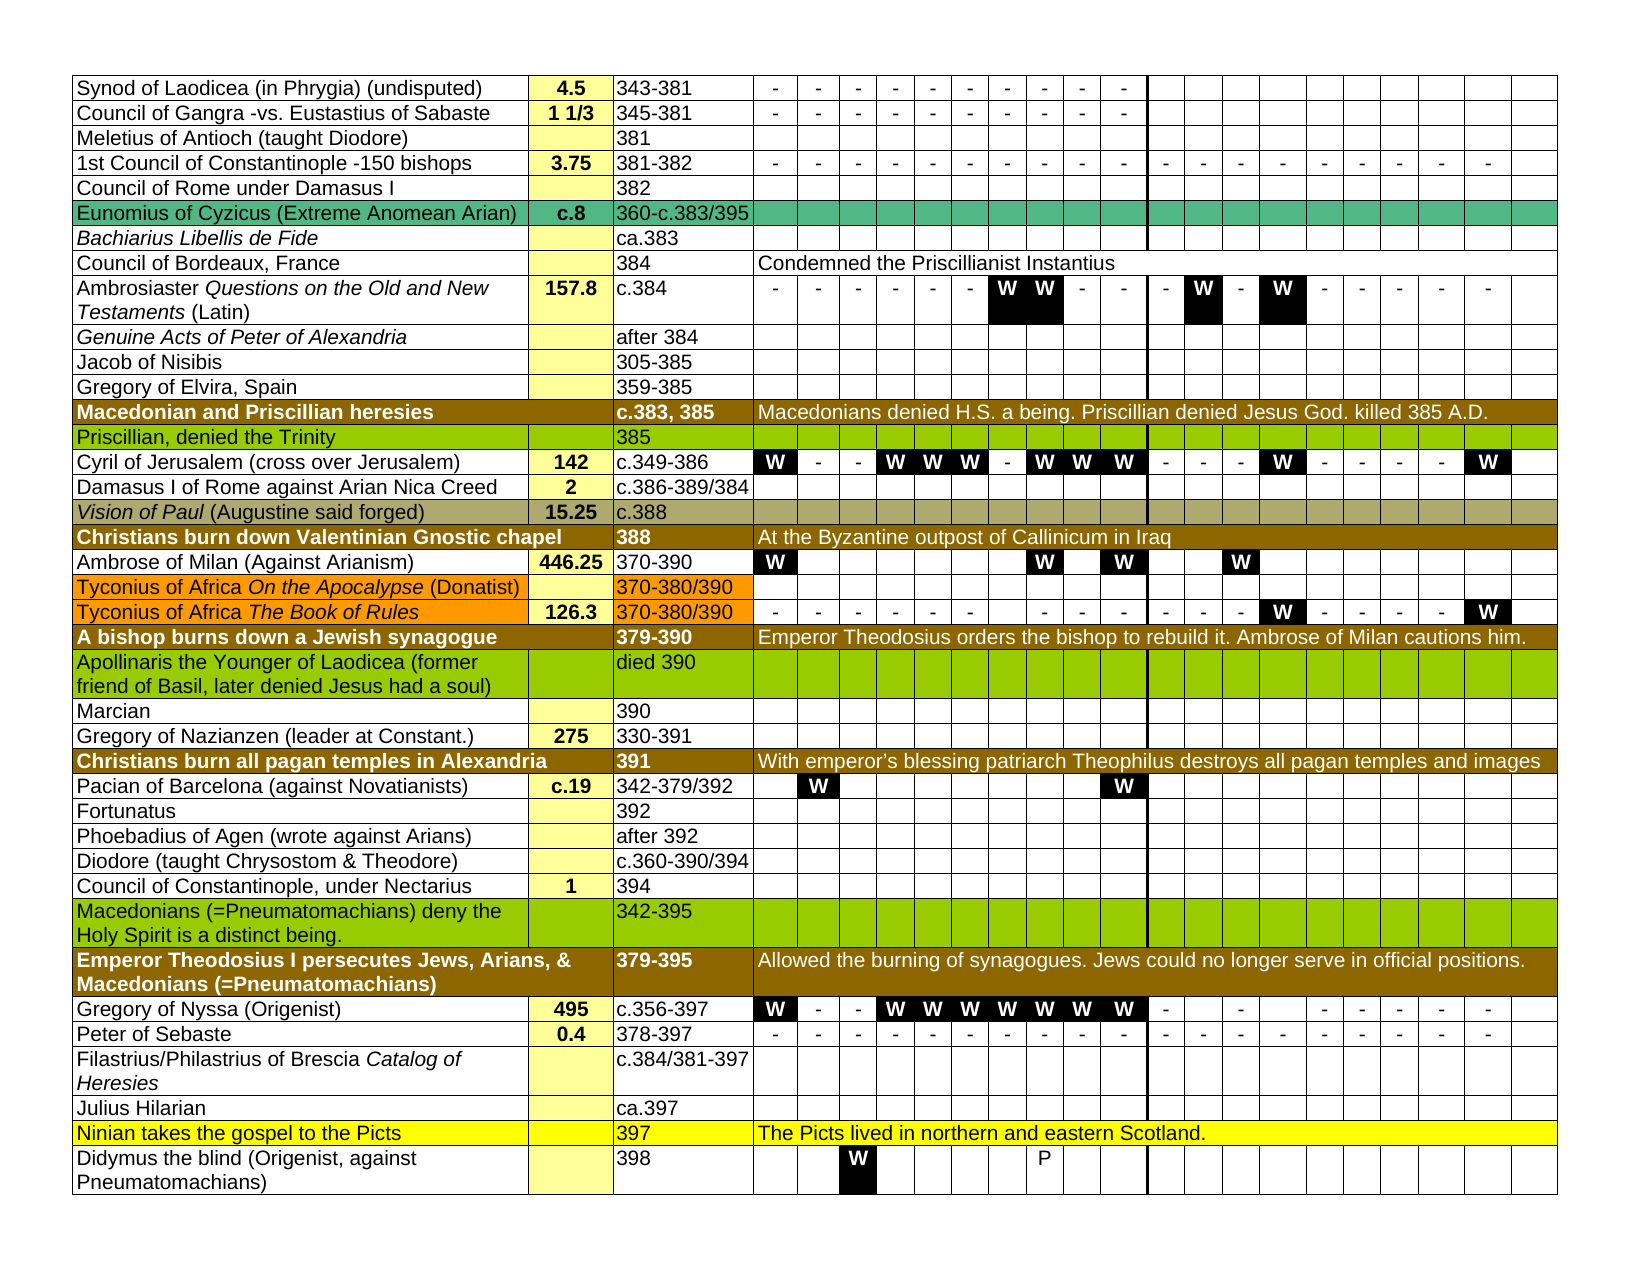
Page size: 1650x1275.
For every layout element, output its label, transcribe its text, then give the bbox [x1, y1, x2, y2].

table_cell [877, 575, 914, 599]
table_cell [840, 126, 876, 150]
table_cell [1512, 724, 1557, 748]
table_cell [1307, 101, 1343, 125]
table_cell [1101, 824, 1146, 848]
table_cell W [1064, 450, 1100, 474]
table_cell c.349-386 [614, 450, 753, 474]
table_cell [952, 475, 988, 499]
table_cell [915, 226, 951, 250]
table_cell [840, 724, 876, 748]
table_cell [1101, 724, 1146, 748]
table_cell [798, 425, 839, 449]
table_cell [1064, 425, 1100, 449]
table_cell c.384/381-397 [614, 1047, 753, 1095]
table_cell - [1185, 997, 1222, 1021]
table_cell [529, 350, 613, 374]
table_cell 15.25 [529, 500, 613, 524]
table_cell [1185, 550, 1222, 574]
table_cell [1419, 126, 1464, 150]
table_cell [877, 226, 914, 250]
table_cell [952, 226, 988, 250]
table_cell - [1419, 997, 1464, 1021]
table_cell - [840, 276, 876, 324]
table_cell - [1307, 450, 1343, 474]
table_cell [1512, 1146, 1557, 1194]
table_cell Phoebadius of Agen (wrote against Arians) [73, 824, 528, 848]
table_cell [840, 1047, 876, 1095]
table_cell [1381, 799, 1418, 823]
table_cell [1419, 101, 1464, 125]
table_cell [1512, 350, 1557, 374]
table_cell 385 [614, 425, 753, 449]
table_cell [1027, 350, 1063, 374]
table_cell [1185, 650, 1222, 698]
table_cell [1101, 699, 1146, 723]
table_cell [1223, 126, 1259, 150]
table_cell W [754, 550, 797, 574]
table_cell 394 [614, 874, 753, 898]
table_cell [1512, 1047, 1557, 1095]
table_cell [1101, 375, 1146, 399]
table_cell [1307, 226, 1343, 250]
table_cell [877, 350, 914, 374]
table_cell [1223, 824, 1259, 848]
table_cell [754, 799, 797, 823]
table_cell [840, 375, 876, 399]
table_cell [1101, 1047, 1146, 1095]
table_cell - [1465, 151, 1511, 175]
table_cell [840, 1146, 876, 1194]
table_cell ca.383 [614, 226, 753, 250]
table_cell - [952, 276, 988, 324]
table_cell [1512, 201, 1557, 225]
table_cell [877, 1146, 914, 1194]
table_cell [915, 774, 951, 798]
table_cell - [1260, 1022, 1306, 1046]
table_cell [1149, 899, 1184, 947]
table_cell - [1381, 276, 1418, 324]
table_cell [1419, 76, 1464, 100]
table_cell [952, 201, 988, 225]
table_cell 446.25 [529, 550, 613, 574]
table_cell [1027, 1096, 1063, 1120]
table_cell [1381, 475, 1418, 499]
table_cell [754, 699, 797, 723]
table_cell Tyconius of On the Apocalypse (Donatist) [73, 575, 528, 599]
table_cell [1307, 1047, 1343, 1095]
table_cell [877, 325, 914, 349]
table_cell [754, 899, 797, 947]
table_cell [754, 201, 797, 225]
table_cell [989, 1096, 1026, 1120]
table_cell Bachiarius Libellis de Fide [73, 226, 528, 250]
table_cell [1307, 201, 1343, 225]
table_cell [952, 699, 988, 723]
table_cell [529, 176, 613, 200]
table_cell [754, 724, 797, 748]
table_cell [1512, 997, 1557, 1021]
table_cell - [1381, 1022, 1418, 1046]
table_cell - [989, 151, 1026, 175]
table_cell [840, 550, 876, 574]
table_cell - [915, 151, 951, 175]
table_cell - [877, 76, 914, 100]
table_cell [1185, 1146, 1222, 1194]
table_cell [1027, 774, 1063, 798]
table_cell - [952, 600, 988, 624]
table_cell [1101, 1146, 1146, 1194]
table_cell c.19 [529, 774, 613, 798]
table_cell [1307, 126, 1343, 150]
table_cell - [989, 101, 1026, 125]
table_cell [1381, 375, 1418, 399]
table_cell [1223, 799, 1259, 823]
table_cell Marcian [73, 699, 528, 723]
table_cell [798, 899, 839, 947]
table_cell Genuine Acts of Peter of [73, 325, 528, 349]
table_cell [1101, 126, 1146, 150]
table_cell [1307, 724, 1343, 748]
table_cell [1260, 799, 1306, 823]
table_cell [915, 325, 951, 349]
table_cell [1344, 201, 1380, 225]
table_cell [798, 500, 839, 524]
table_cell - [1149, 1022, 1184, 1046]
table_cell - [798, 600, 839, 624]
table_cell [1101, 899, 1146, 947]
table_cell [877, 176, 914, 200]
table_cell - [798, 450, 839, 474]
table_cell [529, 425, 613, 449]
table_cell [1307, 849, 1343, 873]
table_cell [1223, 76, 1259, 100]
table_cell [1465, 325, 1511, 349]
table_cell [1101, 575, 1146, 599]
table_cell [1381, 101, 1418, 125]
table_cell [1307, 899, 1343, 947]
table_cell [989, 699, 1026, 723]
table_cell [1260, 650, 1306, 698]
table_cell [1465, 475, 1511, 499]
table_cell - [1344, 600, 1380, 624]
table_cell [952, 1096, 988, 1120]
table_cell [1512, 226, 1557, 250]
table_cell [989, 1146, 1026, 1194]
table_cell [1149, 126, 1184, 150]
table_cell [1185, 325, 1222, 349]
table_cell [1307, 375, 1343, 399]
table_cell W [1465, 450, 1511, 474]
table_cell [877, 899, 914, 947]
table_cell [1185, 724, 1222, 748]
table_cell W [1027, 550, 1063, 574]
table_cell [1465, 201, 1511, 225]
table_cell [1149, 774, 1184, 798]
table_cell [877, 774, 914, 798]
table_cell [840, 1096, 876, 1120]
table_cell 370-380/390 [614, 600, 753, 624]
table_cell - [952, 101, 988, 125]
table_cell - [1064, 1022, 1100, 1046]
table_cell With emperor’s blessing patriarch Theophilus destroys all pagan temples and images [754, 749, 1557, 773]
table_cell [1260, 76, 1306, 100]
table_cell [1465, 101, 1511, 125]
table_cell Synod of (in ) (undisputed) [73, 76, 528, 100]
table_cell [1381, 76, 1418, 100]
table_cell [1419, 899, 1464, 947]
table_cell Tyconius of The Book of Rules [73, 600, 528, 624]
table_cell [915, 201, 951, 225]
table_cell [952, 176, 988, 200]
table_cell Cyril of Jerusalem (cross over ) [73, 450, 528, 474]
table_cell [915, 849, 951, 873]
table_cell - [1101, 600, 1146, 624]
table_cell [1101, 650, 1146, 698]
table_cell died 390 [614, 650, 753, 698]
table_cell [1512, 575, 1557, 599]
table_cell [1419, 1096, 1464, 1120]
table_cell [915, 575, 951, 599]
table_cell W [798, 774, 839, 798]
table_cell [1101, 475, 1146, 499]
table_cell - [1149, 276, 1184, 324]
table_cell [1260, 550, 1306, 574]
table_cell [529, 899, 613, 947]
table_cell Condemned the Priscillianist Instantius [754, 251, 1557, 275]
table_cell [1307, 650, 1343, 698]
table_cell - [1344, 1022, 1380, 1046]
table_cell [1260, 774, 1306, 798]
table_cell [798, 475, 839, 499]
table_cell 342-395 [614, 899, 753, 947]
table_cell [952, 325, 988, 349]
table_cell [989, 824, 1026, 848]
table_cell [1512, 276, 1557, 324]
table_cell [1027, 874, 1063, 898]
table_cell [1381, 849, 1418, 873]
table_cell - [1101, 101, 1146, 125]
table_cell W [1027, 450, 1063, 474]
table_cell [1027, 475, 1063, 499]
table_cell [952, 899, 988, 947]
table_cell [1149, 824, 1184, 848]
table_cell 390 [614, 699, 753, 723]
table_cell [1512, 799, 1557, 823]
table_cell after 392 [614, 824, 753, 848]
table_cell - [915, 1022, 951, 1046]
table_cell [1512, 699, 1557, 723]
table_cell [1223, 201, 1259, 225]
table_cell [952, 774, 988, 798]
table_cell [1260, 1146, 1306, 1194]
table_cell Eunomius of Cyzicus (Extreme Anomean Arian) [73, 201, 528, 225]
table_cell [1223, 874, 1259, 898]
table_cell - [1064, 151, 1100, 175]
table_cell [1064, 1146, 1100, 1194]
table_cell Peter of Sebaste [73, 1022, 528, 1046]
table_cell [1027, 699, 1063, 723]
table_cell [1260, 874, 1306, 898]
table_cell Council of under Damasus I [73, 176, 528, 200]
table_cell [1149, 226, 1184, 250]
table_cell Apollinaris the Younger of Laodicea (former friend of Basil, later denied Jesus had a soul) [73, 650, 528, 698]
table_cell [1419, 849, 1464, 873]
table_cell [798, 201, 839, 225]
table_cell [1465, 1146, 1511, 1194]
table_cell [798, 226, 839, 250]
table_cell - [1223, 276, 1259, 324]
table_cell [1260, 176, 1306, 200]
table_cell [989, 650, 1026, 698]
table_cell [1027, 226, 1063, 250]
table_cell [840, 899, 876, 947]
table_cell - [1223, 600, 1259, 624]
table_cell [798, 575, 839, 599]
table_cell [1149, 724, 1184, 748]
table_cell [1419, 575, 1464, 599]
table_cell 126.3 [529, 600, 613, 624]
table_cell [1223, 176, 1259, 200]
table_cell [840, 176, 876, 200]
table_cell [1465, 650, 1511, 698]
table_cell [1465, 724, 1511, 748]
table_cell [754, 325, 797, 349]
table_cell [1307, 350, 1343, 374]
table_cell [840, 874, 876, 898]
table_cell [989, 550, 1026, 574]
table_cell [1027, 176, 1063, 200]
table_cell Damasus I of against Arian Nica Creed [73, 475, 528, 499]
table_cell [1185, 126, 1222, 150]
table_cell [1344, 325, 1380, 349]
table_cell [1344, 575, 1380, 599]
table_cell after 384 [614, 325, 753, 349]
table_cell [1381, 325, 1418, 349]
table_cell [1027, 799, 1063, 823]
table_cell - [1064, 600, 1100, 624]
table_cell c.360-390/394 [614, 849, 753, 873]
table_cell [989, 126, 1026, 150]
table_cell [1027, 201, 1063, 225]
table_cell - [1149, 450, 1184, 474]
table_cell [1149, 799, 1184, 823]
table_cell [1344, 126, 1380, 150]
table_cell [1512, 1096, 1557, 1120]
table_cell [1260, 226, 1306, 250]
table_cell [798, 325, 839, 349]
table_cell [1185, 774, 1222, 798]
table_cell [1027, 724, 1063, 748]
table_cell [952, 500, 988, 524]
table_cell Emperor Theodosius orders the bishop to rebuild it. Ambrose of Milan cautions him. [754, 625, 1557, 649]
table_cell [1465, 126, 1511, 150]
table_cell - [1419, 600, 1464, 624]
table_cell [1512, 425, 1557, 449]
table_cell [1223, 724, 1259, 748]
table_cell [798, 724, 839, 748]
table_cell [1344, 500, 1380, 524]
table_cell W [989, 276, 1026, 324]
table_cell [952, 375, 988, 399]
table_cell [1419, 500, 1464, 524]
table_cell - [1465, 1022, 1511, 1046]
table_cell [1344, 699, 1380, 723]
table_cell [877, 201, 914, 225]
table_cell [877, 799, 914, 823]
table_cell [952, 650, 988, 698]
table_cell [1185, 226, 1222, 250]
table_cell [952, 550, 988, 574]
table_cell - [1307, 151, 1343, 175]
table_cell [1381, 226, 1418, 250]
table_cell 342-379/392 [614, 774, 753, 798]
table_cell [1064, 899, 1100, 947]
table_cell Gregory of [73, 375, 528, 399]
table_cell 370-380/390 [614, 575, 753, 599]
table_cell [1465, 350, 1511, 374]
table_cell [915, 1047, 951, 1095]
table_cell W [877, 450, 914, 474]
table_cell W [1101, 774, 1146, 798]
table_cell [952, 126, 988, 150]
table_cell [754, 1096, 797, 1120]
table_cell [1419, 799, 1464, 823]
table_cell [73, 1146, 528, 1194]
table_cell [840, 849, 876, 873]
table_cell [529, 575, 613, 599]
table_cell [1344, 899, 1380, 947]
table_cell Council of Bordeaux, France [73, 251, 528, 275]
table_cell [1064, 350, 1100, 374]
table_cell W [877, 997, 914, 1021]
table_cell [798, 176, 839, 200]
table_cell - [1027, 101, 1063, 125]
table_cell [915, 799, 951, 823]
table_cell [1512, 600, 1557, 624]
table_cell [1419, 824, 1464, 848]
table_cell [1344, 774, 1380, 798]
table_cell - [798, 101, 839, 125]
table_cell [1307, 475, 1343, 499]
table_cell - [877, 151, 914, 175]
table_cell [1344, 475, 1380, 499]
table_cell [1307, 874, 1343, 898]
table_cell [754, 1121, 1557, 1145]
table_cell [1185, 76, 1222, 100]
table_cell Macedonians (=Pneumatomachians) deny the Holy Spirit is a distinct being. [73, 899, 528, 947]
table_cell c.356-397 [614, 997, 753, 1021]
table_cell [1307, 325, 1343, 349]
table_cell [1260, 126, 1306, 150]
table_cell - [1027, 151, 1063, 175]
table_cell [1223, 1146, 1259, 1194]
table_cell [1149, 350, 1184, 374]
table_cell - [1149, 151, 1184, 175]
table_cell - [1381, 997, 1418, 1021]
table_cell [915, 899, 951, 947]
table_cell [877, 650, 914, 698]
table_cell [1260, 325, 1306, 349]
table_cell [915, 126, 951, 150]
table_cell W [915, 450, 951, 474]
table_cell 1 [529, 874, 613, 898]
table_cell [1307, 425, 1343, 449]
table_cell [1064, 849, 1100, 873]
table_cell - [1344, 151, 1380, 175]
table_cell [754, 1047, 797, 1095]
table_cell [915, 350, 951, 374]
table_cell [840, 575, 876, 599]
table_cell - [840, 76, 876, 100]
table_cell [1185, 425, 1222, 449]
table_cell [1512, 76, 1557, 100]
table_cell - [840, 450, 876, 474]
table_cell [754, 774, 797, 798]
table_cell - [840, 1022, 876, 1046]
table_cell [1149, 1047, 1184, 1095]
table_cell - [1419, 450, 1464, 474]
table_cell - [1101, 76, 1146, 100]
table_cell [1465, 899, 1511, 947]
table_cell - [1307, 600, 1343, 624]
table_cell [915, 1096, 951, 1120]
table_cell [1381, 126, 1418, 150]
table_cell [798, 699, 839, 723]
table_cell [840, 475, 876, 499]
table_cell [1381, 201, 1418, 225]
table_cell - [1064, 276, 1100, 324]
table_cell [840, 650, 876, 698]
table_cell [1185, 699, 1222, 723]
table_cell [1149, 375, 1184, 399]
table_cell - [915, 101, 951, 125]
table_cell [840, 226, 876, 250]
table_cell [1260, 824, 1306, 848]
table_cell [1419, 550, 1464, 574]
table_cell [952, 1047, 988, 1095]
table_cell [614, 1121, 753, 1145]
table_cell [1223, 101, 1259, 125]
table_cell [1260, 350, 1306, 374]
table_cell [1307, 575, 1343, 599]
table_cell [915, 724, 951, 748]
table_cell [877, 824, 914, 848]
table_cell 1st Council of Constantinople -150 bishops [73, 151, 528, 175]
table_cell [798, 650, 839, 698]
table_cell [1307, 76, 1343, 100]
table_cell 0.4 [529, 1022, 613, 1046]
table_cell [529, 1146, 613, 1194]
table_cell [1064, 176, 1100, 200]
table_cell [1223, 350, 1259, 374]
table_cell Julius Hilarian [73, 1096, 528, 1120]
table_cell [1223, 375, 1259, 399]
table_cell [1419, 699, 1464, 723]
table_cell - [1101, 151, 1146, 175]
table_cell [877, 500, 914, 524]
table_cell Priscillian, denied the Trinity [73, 425, 528, 449]
table_cell [1307, 699, 1343, 723]
table_cell - [1381, 600, 1418, 624]
table_cell [1512, 176, 1557, 200]
table_cell [1185, 824, 1222, 848]
table_cell [1101, 500, 1146, 524]
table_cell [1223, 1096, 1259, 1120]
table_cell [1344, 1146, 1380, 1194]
table_cell [1064, 550, 1100, 574]
table_cell Council of , under Nectarius [73, 874, 528, 898]
table_cell Meletius of Antioch (taught Diodore) [73, 126, 528, 150]
table_cell [1064, 226, 1100, 250]
table_cell [1344, 375, 1380, 399]
table_cell [1027, 575, 1063, 599]
table_cell [798, 874, 839, 898]
table_cell [1149, 76, 1184, 100]
table_cell - [1344, 276, 1380, 324]
table_cell [1344, 101, 1380, 125]
table_cell - [1223, 151, 1259, 175]
table_cell [1381, 350, 1418, 374]
table_cell [952, 799, 988, 823]
table_cell - [1223, 997, 1259, 1021]
table_cell [1307, 500, 1343, 524]
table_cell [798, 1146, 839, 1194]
table_cell [1101, 350, 1146, 374]
table_cell [877, 1047, 914, 1095]
table_cell [1027, 650, 1063, 698]
table_cell - [840, 600, 876, 624]
table_cell [952, 724, 988, 748]
table_cell [1027, 899, 1063, 947]
table_cell [1185, 350, 1222, 374]
table_cell [1465, 550, 1511, 574]
table_cell [1149, 650, 1184, 698]
table_cell [915, 550, 951, 574]
table_cell 2 [529, 475, 613, 499]
table_cell 343-381 [614, 76, 753, 100]
table_cell 379-395 [614, 948, 753, 996]
table_cell 142 [529, 450, 613, 474]
table_cell [1185, 201, 1222, 225]
table_cell [1512, 899, 1557, 947]
table_cell c.383, 385 [614, 400, 753, 424]
table_cell [989, 774, 1026, 798]
table_cell [1149, 874, 1184, 898]
table_cell - [1149, 600, 1184, 624]
table_cell [1419, 874, 1464, 898]
table_cell [1307, 550, 1343, 574]
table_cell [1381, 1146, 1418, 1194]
table_cell - [1027, 76, 1063, 100]
table_cell [529, 325, 613, 349]
table_cell - [915, 76, 951, 100]
table_cell [1185, 176, 1222, 200]
table_cell - [1101, 276, 1146, 324]
table_cell [840, 350, 876, 374]
table_cell Diodore (taught Chrysostom & Theodore) [73, 849, 528, 873]
table_cell Christians burn all pagan temples in Alexandria [73, 749, 613, 773]
table_cell [1344, 799, 1380, 823]
table_cell c.386-389/384 [614, 475, 753, 499]
table_cell [1260, 575, 1306, 599]
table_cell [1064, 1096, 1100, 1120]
table_cell [1101, 849, 1146, 873]
table_cell - [915, 600, 951, 624]
table_cell [1185, 101, 1222, 125]
table_cell - [877, 1022, 914, 1046]
table_cell - [1185, 450, 1222, 474]
table_cell [1064, 874, 1100, 898]
table_cell 384 [614, 251, 753, 275]
table_cell [1064, 126, 1100, 150]
table_cell [989, 500, 1026, 524]
table_cell - [798, 997, 839, 1021]
table_cell 382 [614, 176, 753, 200]
table_cell [915, 650, 951, 698]
table_cell - [840, 151, 876, 175]
table_cell [1101, 874, 1146, 898]
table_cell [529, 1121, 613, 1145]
table_cell 495 [529, 997, 613, 1021]
table_cell - [1381, 151, 1418, 175]
table_cell - [1101, 1022, 1146, 1046]
table_cell [1064, 650, 1100, 698]
table_cell - [1344, 450, 1380, 474]
table_cell - [877, 101, 914, 125]
table_cell [1027, 425, 1063, 449]
table_cell [1344, 724, 1380, 748]
table_cell [1465, 425, 1511, 449]
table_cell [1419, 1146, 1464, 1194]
table_cell [1223, 425, 1259, 449]
table_cell Allowed the burning of synagogues. Jews could no longer serve in official positions. [754, 948, 1557, 996]
table_cell c.8 [529, 201, 613, 225]
table_cell - [1344, 997, 1380, 1021]
table_cell Ambrosiaster Questions on the Old and New Testaments (Latin) [73, 276, 528, 324]
table_cell [1465, 375, 1511, 399]
table_cell [1149, 849, 1184, 873]
table_cell 360-c.383/395 [614, 201, 753, 225]
table_cell W [1260, 276, 1306, 324]
table_cell [1260, 101, 1306, 125]
table_cell [529, 699, 613, 723]
table_cell [1027, 500, 1063, 524]
table_cell - [1307, 276, 1343, 324]
table_cell [1465, 849, 1511, 873]
table_cell [529, 824, 613, 848]
table_cell [1223, 650, 1259, 698]
table_cell [1465, 575, 1511, 599]
table_cell [1149, 550, 1184, 574]
table_cell Macedonian and Priscillian heresies [73, 400, 613, 424]
table_cell [1307, 824, 1343, 848]
table_cell - [1064, 101, 1100, 125]
table_cell - [915, 276, 951, 324]
table_cell [1465, 824, 1511, 848]
table_cell [1512, 475, 1557, 499]
table_cell [1381, 575, 1418, 599]
table_cell [989, 475, 1026, 499]
table_cell Filastrius/Philastrius of Catalog of Heresies [73, 1047, 528, 1095]
table_cell [1064, 201, 1100, 225]
table_cell [1027, 325, 1063, 349]
table_cell - [952, 1022, 988, 1046]
table_cell c.384 [614, 276, 753, 324]
table_cell [1344, 874, 1380, 898]
table_cell - [754, 151, 797, 175]
table_cell [989, 799, 1026, 823]
table_cell [1465, 500, 1511, 524]
table_cell [877, 874, 914, 898]
table_cell - [1185, 1022, 1222, 1046]
table_cell [529, 126, 613, 150]
table_cell - [798, 1022, 839, 1046]
table_cell - [1419, 151, 1464, 175]
table_cell [1260, 724, 1306, 748]
table_cell [754, 824, 797, 848]
table_cell [754, 874, 797, 898]
table_cell [1465, 874, 1511, 898]
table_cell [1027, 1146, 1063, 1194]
table_cell [1064, 500, 1100, 524]
table_cell 381 [614, 126, 753, 150]
table_cell [840, 425, 876, 449]
table_cell [798, 849, 839, 873]
table_cell [1149, 699, 1184, 723]
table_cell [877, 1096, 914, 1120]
table_cell [989, 1047, 1026, 1095]
table_cell [529, 1047, 613, 1095]
table_cell [1185, 874, 1222, 898]
table_cell [1064, 575, 1100, 599]
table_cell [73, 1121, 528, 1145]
table_cell [1185, 375, 1222, 399]
table_cell [1185, 500, 1222, 524]
table_cell [1260, 375, 1306, 399]
table_cell [1185, 1047, 1222, 1095]
table_cell - [754, 76, 797, 100]
table_cell [1512, 325, 1557, 349]
table_cell [1344, 76, 1380, 100]
table_cell - [798, 76, 839, 100]
table_cell [989, 874, 1026, 898]
table_cell [798, 824, 839, 848]
table_cell [1344, 226, 1380, 250]
table_cell [1512, 151, 1557, 175]
table_cell [1260, 849, 1306, 873]
table_cell W [1027, 276, 1063, 324]
table_cell [1260, 201, 1306, 225]
table_cell [1064, 699, 1100, 723]
table_cell [840, 824, 876, 848]
table_cell [952, 350, 988, 374]
table_cell - [1465, 276, 1511, 324]
table_cell - [1027, 600, 1063, 624]
table_cell [915, 874, 951, 898]
table_cell [754, 425, 797, 449]
table_cell [1465, 774, 1511, 798]
table_cell [1149, 500, 1184, 524]
table_cell W [1101, 997, 1146, 1021]
table_cell [1223, 475, 1259, 499]
table_cell - [1419, 276, 1464, 324]
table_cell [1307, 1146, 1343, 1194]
table_cell [840, 201, 876, 225]
table_cell [1419, 650, 1464, 698]
table_cell [1064, 375, 1100, 399]
table_cell 1 1/3 [529, 101, 613, 125]
table_cell [1307, 176, 1343, 200]
table_cell [1419, 325, 1464, 349]
table_cell 3.75 [529, 151, 613, 175]
table_cell [1512, 650, 1557, 698]
table_cell Fortunatus [73, 799, 528, 823]
table_cell [1344, 849, 1380, 873]
table_cell [989, 226, 1026, 250]
table_cell [529, 799, 613, 823]
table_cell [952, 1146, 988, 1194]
table_cell [989, 575, 1026, 599]
table_cell [840, 799, 876, 823]
table_cell - [1307, 997, 1343, 1021]
table_cell 392 [614, 799, 753, 823]
table_cell [915, 475, 951, 499]
table_cell 388 [614, 525, 753, 549]
table_cell [1381, 1047, 1418, 1095]
table_cell [1101, 226, 1146, 250]
table_cell [1344, 824, 1380, 848]
table_cell [1027, 849, 1063, 873]
table_cell [1419, 226, 1464, 250]
table_cell [798, 799, 839, 823]
table_cell [529, 1096, 613, 1120]
table_cell [529, 650, 613, 698]
table_cell Christians burn down Valentinian Gnostic chapel [73, 525, 613, 549]
table_cell [989, 325, 1026, 349]
table_cell - [989, 1022, 1026, 1046]
table_cell [1344, 350, 1380, 374]
table_cell [1381, 699, 1418, 723]
table_cell [1344, 1047, 1380, 1095]
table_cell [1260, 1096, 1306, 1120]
table_cell [1149, 101, 1184, 125]
table_cell - [1307, 1022, 1343, 1046]
table_cell [1223, 1047, 1259, 1095]
table_cell [1064, 1047, 1100, 1095]
table_cell [1419, 176, 1464, 200]
table_cell [1101, 201, 1146, 225]
table_cell [989, 176, 1026, 200]
table_cell [1419, 201, 1464, 225]
table_cell W [1223, 550, 1259, 574]
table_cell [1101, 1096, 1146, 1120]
table_cell - [952, 151, 988, 175]
table_cell 275 [529, 724, 613, 748]
table_cell [915, 699, 951, 723]
table_cell 381-382 [614, 151, 753, 175]
table_cell [952, 425, 988, 449]
table_cell [1381, 824, 1418, 848]
table_cell [989, 350, 1026, 374]
table_cell W [952, 997, 988, 1021]
table_cell [1381, 874, 1418, 898]
table_cell [877, 849, 914, 873]
table_cell 378-397 [614, 1022, 753, 1046]
table_cell [1512, 375, 1557, 399]
table_cell c.388 [614, 500, 753, 524]
table_cell [989, 201, 1026, 225]
table_cell 391 [614, 749, 753, 773]
table_cell [877, 475, 914, 499]
table_cell - [989, 600, 1026, 624]
table_cell [1260, 899, 1306, 947]
table_cell - [989, 76, 1026, 100]
table_cell [1064, 325, 1100, 349]
table_cell [1512, 1022, 1557, 1046]
table_cell [1344, 650, 1380, 698]
table_cell [1101, 176, 1146, 200]
table_cell W [1101, 450, 1146, 474]
table_cell [754, 126, 797, 150]
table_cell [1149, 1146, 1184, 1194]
table_cell [915, 824, 951, 848]
table_cell [1101, 799, 1146, 823]
table_cell [1512, 774, 1557, 798]
table_cell - [1223, 450, 1259, 474]
table_cell [1149, 575, 1184, 599]
table_cell [1223, 849, 1259, 873]
table_cell [754, 575, 797, 599]
table_cell - [1419, 1022, 1464, 1046]
table_cell [1512, 550, 1557, 574]
table_cell [798, 126, 839, 150]
table_cell [754, 176, 797, 200]
table_cell [877, 699, 914, 723]
table_cell [1307, 774, 1343, 798]
table_cell [1419, 475, 1464, 499]
table_cell [1381, 550, 1418, 574]
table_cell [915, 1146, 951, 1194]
table_cell [1027, 1047, 1063, 1095]
table_cell [1381, 500, 1418, 524]
table_cell [1419, 774, 1464, 798]
table_cell W [1101, 550, 1146, 574]
table_cell [1344, 425, 1380, 449]
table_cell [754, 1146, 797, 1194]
table_cell [1512, 824, 1557, 848]
table_cell Emperor Theodosius I persecutes Jews, Arians, & Macedonians (=Pneumatomachians) [73, 948, 613, 996]
table_cell [915, 500, 951, 524]
table_cell [1223, 699, 1259, 723]
table_cell - [840, 101, 876, 125]
table_cell Macedonians denied H.S. a being. Priscillian denied Jesus God. killed 385 A.D. [754, 400, 1557, 424]
table_cell Vision of Paul (Augustine said forged) [73, 500, 528, 524]
table_cell [1465, 226, 1511, 250]
table_cell 345-381 [614, 101, 753, 125]
table_cell [952, 575, 988, 599]
table_cell [1512, 874, 1557, 898]
table_cell - [1185, 151, 1222, 175]
table_cell [529, 251, 613, 275]
table_cell - [1223, 1022, 1259, 1046]
table_cell [915, 425, 951, 449]
table_cell [1064, 724, 1100, 748]
table_cell - [877, 600, 914, 624]
table_cell [754, 350, 797, 374]
table_cell [1223, 899, 1259, 947]
table_cell - [754, 1022, 797, 1046]
table_cell [1185, 899, 1222, 947]
table_cell - [1027, 1022, 1063, 1046]
table_cell [840, 699, 876, 723]
table_cell [1260, 500, 1306, 524]
table_cell [952, 824, 988, 848]
table_cell 157.8 [529, 276, 613, 324]
table_cell [798, 550, 839, 574]
table_cell - [754, 101, 797, 125]
table_cell [1381, 899, 1418, 947]
table_cell Gregory of Nyssa (Origenist) [73, 997, 528, 1021]
table_cell W [1064, 997, 1100, 1021]
table_cell W [1185, 276, 1222, 324]
table_cell [1223, 774, 1259, 798]
table_cell [1465, 1047, 1511, 1095]
table_cell [1512, 126, 1557, 150]
table_cell At the Byzantine outpost of Callinicum in [754, 525, 1557, 549]
table_cell W [754, 450, 797, 474]
table_cell 305-385 [614, 350, 753, 374]
table_cell [798, 375, 839, 399]
table_cell [989, 899, 1026, 947]
table_cell [529, 226, 613, 250]
table_cell [1381, 724, 1418, 748]
table_cell [1419, 375, 1464, 399]
table_cell - [754, 600, 797, 624]
table_cell A bishop burns down a Jewish synagogue [73, 625, 613, 649]
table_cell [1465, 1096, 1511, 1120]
table_cell - [1185, 600, 1222, 624]
table_cell [1149, 425, 1184, 449]
table_cell - [754, 276, 797, 324]
table_cell [1512, 101, 1557, 125]
table_cell [754, 226, 797, 250]
table_cell [989, 375, 1026, 399]
table_cell [1344, 550, 1380, 574]
table_cell [798, 350, 839, 374]
table_cell [1185, 849, 1222, 873]
table_cell - [1260, 151, 1306, 175]
table_cell [1381, 650, 1418, 698]
table_cell [1512, 500, 1557, 524]
table_cell [1465, 699, 1511, 723]
table_cell - [1260, 997, 1306, 1021]
table_cell 359-385 [614, 375, 753, 399]
table_cell Gregory of Nazianzen (leader at Constant.) [73, 724, 528, 748]
table_cell [877, 724, 914, 748]
table_cell [1512, 849, 1557, 873]
table_cell [1419, 724, 1464, 748]
table_cell [1419, 1047, 1464, 1095]
table_cell [989, 425, 1026, 449]
table_cell [1381, 176, 1418, 200]
table_cell - [1149, 997, 1184, 1021]
table_cell [877, 375, 914, 399]
table_cell [877, 126, 914, 150]
table_cell [915, 176, 951, 200]
table_cell 370-390 [614, 550, 753, 574]
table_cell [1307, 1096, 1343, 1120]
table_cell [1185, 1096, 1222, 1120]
table_cell [1149, 176, 1184, 200]
table_cell [754, 500, 797, 524]
table_cell W [915, 997, 951, 1021]
table_cell [1149, 201, 1184, 225]
table_cell [529, 375, 613, 399]
table_cell [1512, 450, 1557, 474]
table_cell [1185, 475, 1222, 499]
table_cell [1027, 824, 1063, 848]
table_cell W [1260, 450, 1306, 474]
table_cell [1307, 799, 1343, 823]
table_cell [1185, 799, 1222, 823]
table_cell [952, 849, 988, 873]
table_cell - [840, 997, 876, 1021]
table_cell [1381, 774, 1418, 798]
table_cell [1223, 500, 1259, 524]
table_cell [1064, 824, 1100, 848]
table_cell - [1465, 997, 1511, 1021]
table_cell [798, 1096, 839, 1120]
table_cell [1344, 176, 1380, 200]
table_cell [1101, 425, 1146, 449]
table_cell [1223, 575, 1259, 599]
table_cell [1419, 350, 1464, 374]
table_cell [529, 849, 613, 873]
table_cell [1064, 774, 1100, 798]
table_cell [754, 650, 797, 698]
table_cell [1260, 699, 1306, 723]
table_cell [1149, 325, 1184, 349]
table_cell - [877, 276, 914, 324]
table_cell [798, 1047, 839, 1095]
table_cell Ambrose of (Against Arianism) [73, 550, 528, 574]
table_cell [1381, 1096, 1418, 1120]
table_cell - [798, 276, 839, 324]
table_cell [1149, 475, 1184, 499]
table_cell [1027, 126, 1063, 150]
table_cell Pacian of (against Novatianists) [73, 774, 528, 798]
table_cell [1419, 425, 1464, 449]
table_cell W [1260, 600, 1306, 624]
table_cell [840, 500, 876, 524]
table_cell [1064, 475, 1100, 499]
table_cell [1064, 799, 1100, 823]
table_cell [1381, 425, 1418, 449]
table_cell 379-390 [614, 625, 753, 649]
table_cell W [989, 997, 1026, 1021]
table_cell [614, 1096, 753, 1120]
table_cell W [952, 450, 988, 474]
table_cell [1260, 475, 1306, 499]
table_cell [840, 774, 876, 798]
table_cell [1223, 226, 1259, 250]
table_cell [1465, 76, 1511, 100]
table_cell W [1027, 997, 1063, 1021]
table_cell [754, 375, 797, 399]
table_cell [1465, 799, 1511, 823]
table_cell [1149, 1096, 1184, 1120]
table_cell [1260, 425, 1306, 449]
table_cell [989, 724, 1026, 748]
table_cell [1101, 325, 1146, 349]
table_cell [1260, 1047, 1306, 1095]
table_cell 4.5 [529, 76, 613, 100]
table_cell [989, 849, 1026, 873]
table_cell [1223, 325, 1259, 349]
table_cell [754, 849, 797, 873]
table_cell 330-391 [614, 724, 753, 748]
table_cell - [952, 76, 988, 100]
table_cell - [1064, 76, 1100, 100]
table_cell - [1381, 450, 1418, 474]
table_cell Jacob of Nisibis [73, 350, 528, 374]
table_cell Council of Gangra -vs. Eustastius of Sabaste [73, 101, 528, 125]
table_cell [754, 475, 797, 499]
table_cell [1027, 375, 1063, 399]
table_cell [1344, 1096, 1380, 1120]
table_cell [877, 425, 914, 449]
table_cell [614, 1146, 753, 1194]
table_cell [952, 874, 988, 898]
table_cell [915, 375, 951, 399]
table_cell W [754, 997, 797, 1021]
table_cell [1185, 575, 1222, 599]
table_cell [1465, 176, 1511, 200]
table_cell [877, 550, 914, 574]
table_cell [840, 325, 876, 349]
table_cell - [989, 450, 1026, 474]
table_cell W [1465, 600, 1511, 624]
table_cell - [798, 151, 839, 175]
